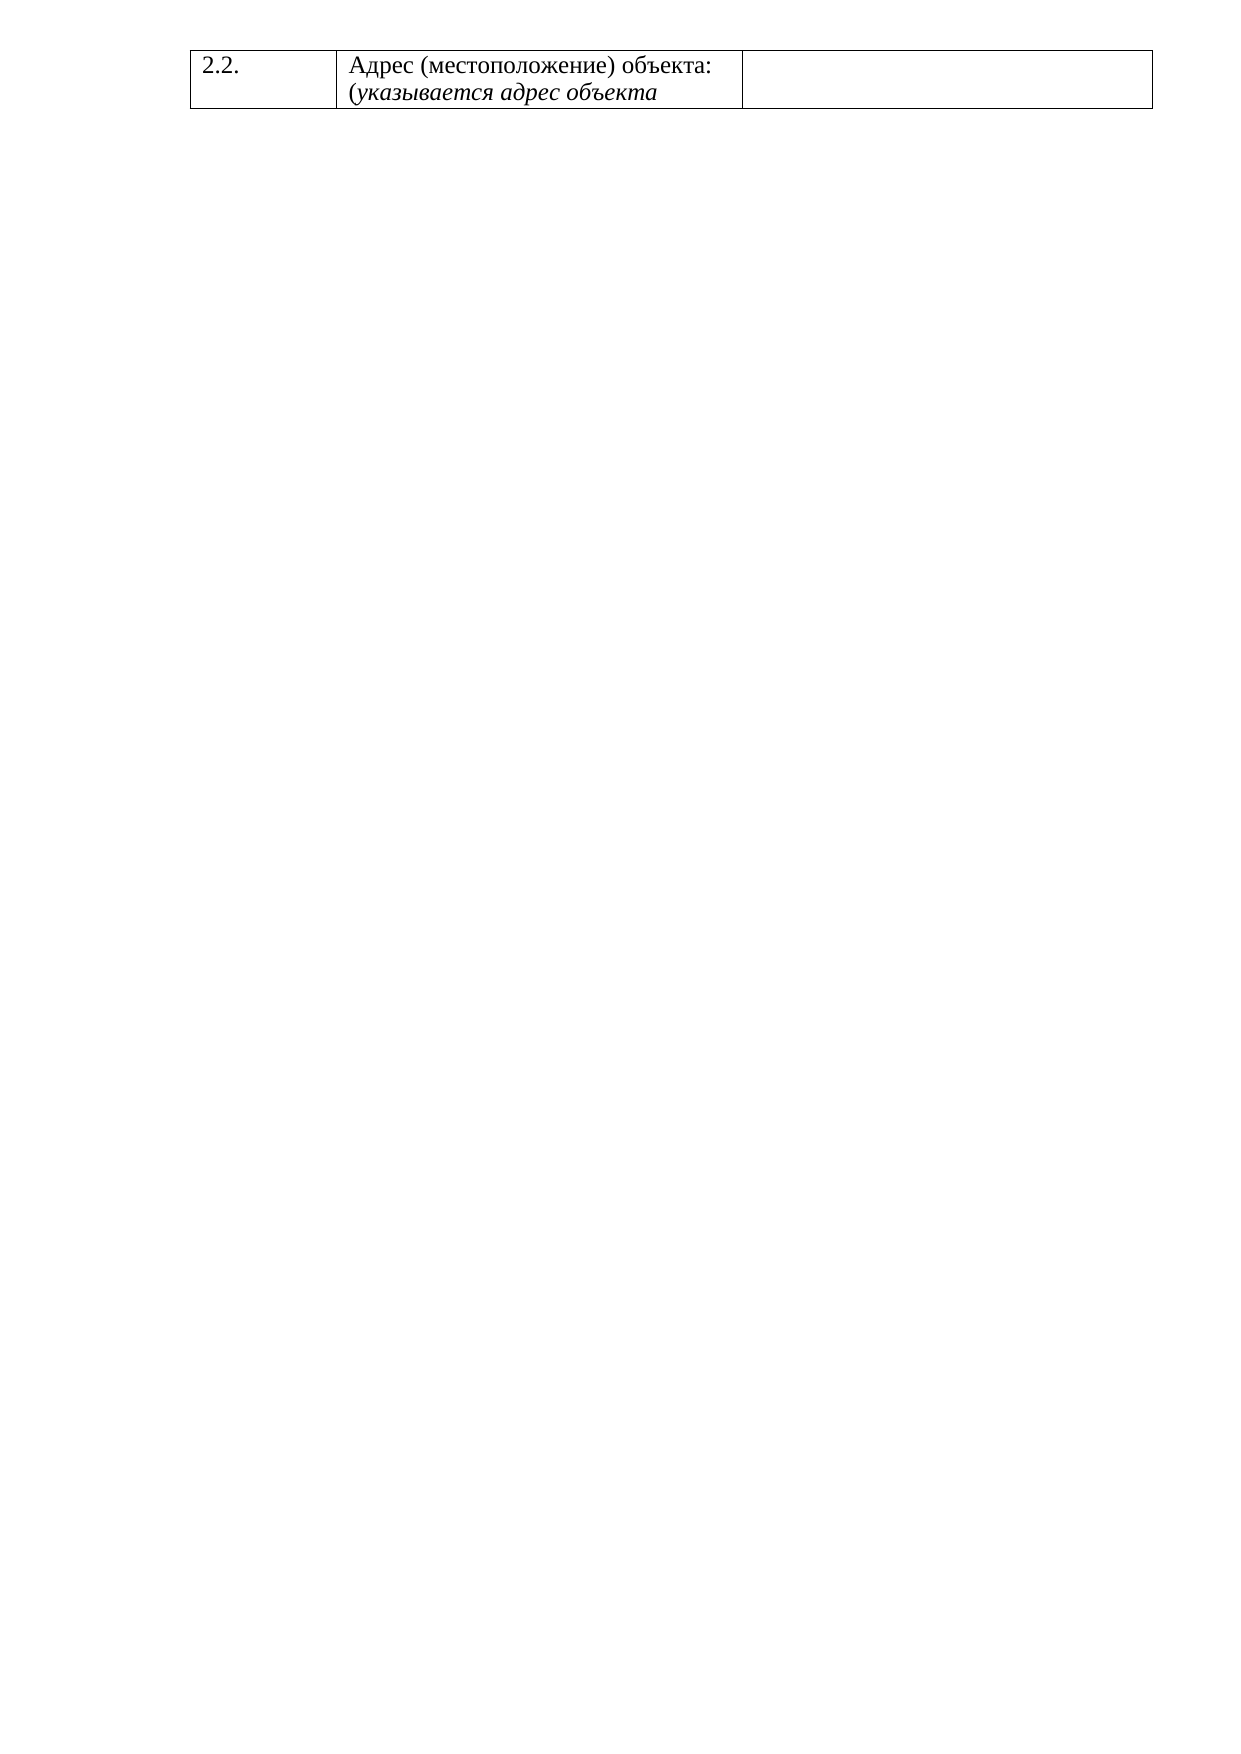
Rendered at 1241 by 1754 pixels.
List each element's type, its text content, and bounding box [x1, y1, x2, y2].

table_cell Адрес (местоположение) объекта: (указывается адрес объекта [337, 51, 742, 107]
table_cell 2.2. [191, 51, 336, 107]
table_cell [743, 51, 1152, 107]
